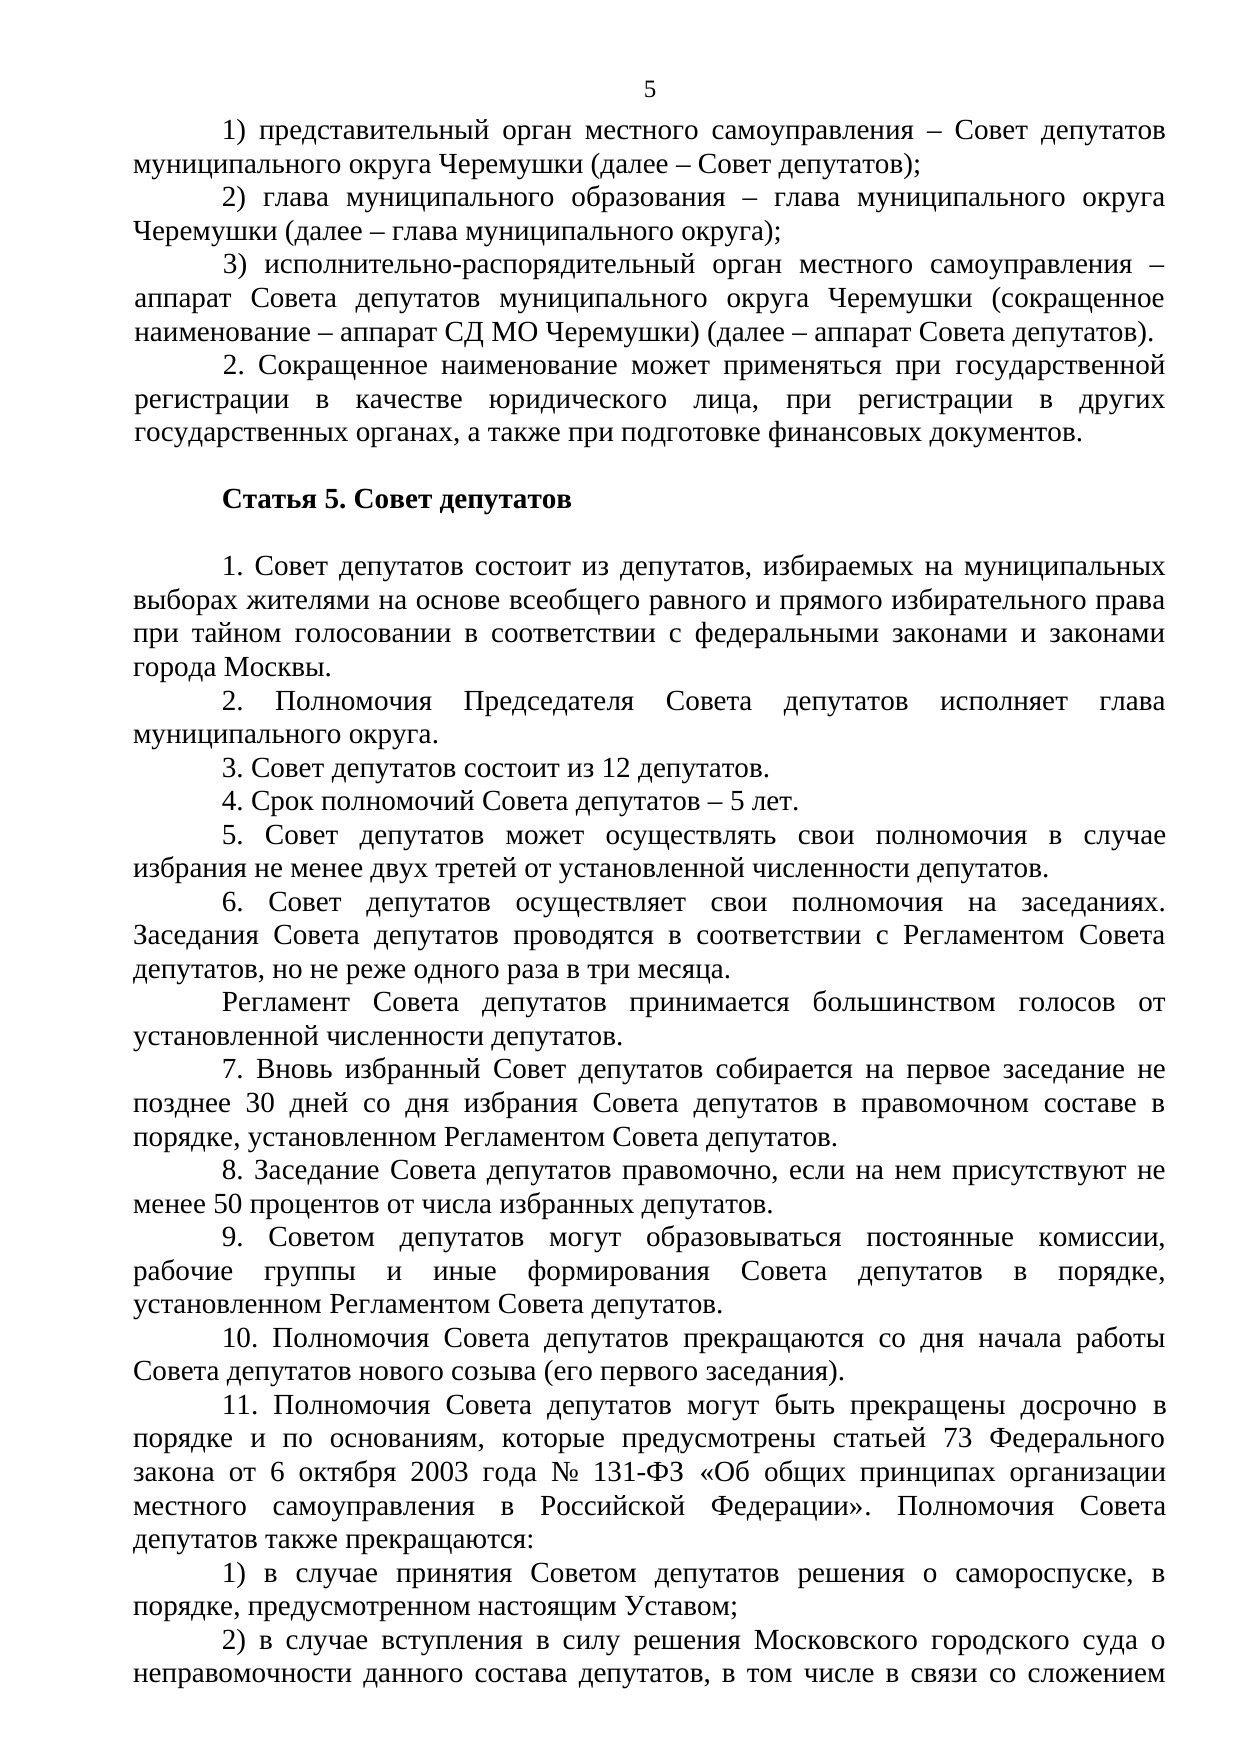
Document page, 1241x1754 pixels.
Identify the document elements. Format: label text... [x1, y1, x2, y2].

text 3. Совет депутатов состоит из 12 депутатов. [133, 750, 1167, 783]
text 8. Заседание Совета депутатов правомочно, если на нем присутствуют не менее 50 процентов от числа избранных депутатов. [133, 1152, 1167, 1219]
text 1) представительный орган местного самоуправления – Совет депутатов муниципального округа Черемушки (далее – Совет депутатов); [133, 112, 1167, 179]
text Регламент Совета депутатов принимается большинством голосов от установленной численности депутатов. [133, 984, 1167, 1052]
text Статья 5. Совет депутатов [133, 481, 1167, 515]
text 1. Совет депутатов состоит из депутатов, избираемых на муниципальных выборах жителями на основе всеобщего равного и прямого избирательного права при тайном голосовании в соответствии с федеральными законами и законами города Москвы. [133, 548, 1167, 683]
text 7. Вновь избранный Совет депутатов собирается на первое заседание не позднее 30 дней со дня избрания Совета депутатов в правомочном составе в порядке, установленном Регламентом Совета депутатов. [133, 1052, 1167, 1152]
text 11. Полномочия Совета депутатов могут быть прекращены досрочно в порядке и по основаниям, которые предусмотрены статьей 73 Федерального закона от 6 октября 2003 года № 131-ФЗ «Об общих принципах организации местного самоуправления в Российской Федерации». Полномочия Совета депутатов также прекращаются: [133, 1387, 1167, 1555]
text 5. Совет депутатов может осуществлять свои полномочия в случае избрания не менее двух третей от установленной численности депутатов. [133, 817, 1167, 884]
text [133, 1622, 1167, 1689]
text 6. Совет депутатов осуществляет свои полномочия на заседаниях. Заседания Совета депутатов проводятся в соответствии с Регламентом Совета депутатов, но не реже одного раза в три месяца. [133, 884, 1167, 984]
text 2) глава муниципального образования – глава муниципального округа Черемушки (далее – глава муниципального округа); [133, 179, 1167, 247]
text 9. Советом депутатов могут образовываться постоянные комиссии, рабочие группы и иные формирования Совета депутатов в порядке, установленном Регламентом Совета депутатов. [133, 1219, 1167, 1320]
text 2. Сокращенное наименование может применяться при государственной регистрации в качестве юридического лица, при регистрации в других государственных органах, а также при подготовке финансовых документов. [134, 347, 1165, 448]
text 4. Срок полномочий Совета депутатов – 5 лет. [133, 783, 1167, 817]
text 1) в случае принятия Советом депутатов решения о самороспуске, в порядке, предусмотренном настоящим Уставом; [133, 1555, 1167, 1622]
text 10. Полномочия Совета депутатов прекращаются со дня начала работы Совета депутатов нового созыва (его первого заседания). [133, 1320, 1167, 1387]
text 3) исполнительно-распорядительный орган местного самоуправления – аппарат Совета депутатов муниципального округа Черемушки (сокращенное наименование – аппарат СД МО Черемушки) (далее – аппарат Совета депутатов). [134, 247, 1165, 347]
text 2. Полномочия Председателя Совета депутатов исполняет глава муниципального округа. [133, 683, 1167, 750]
